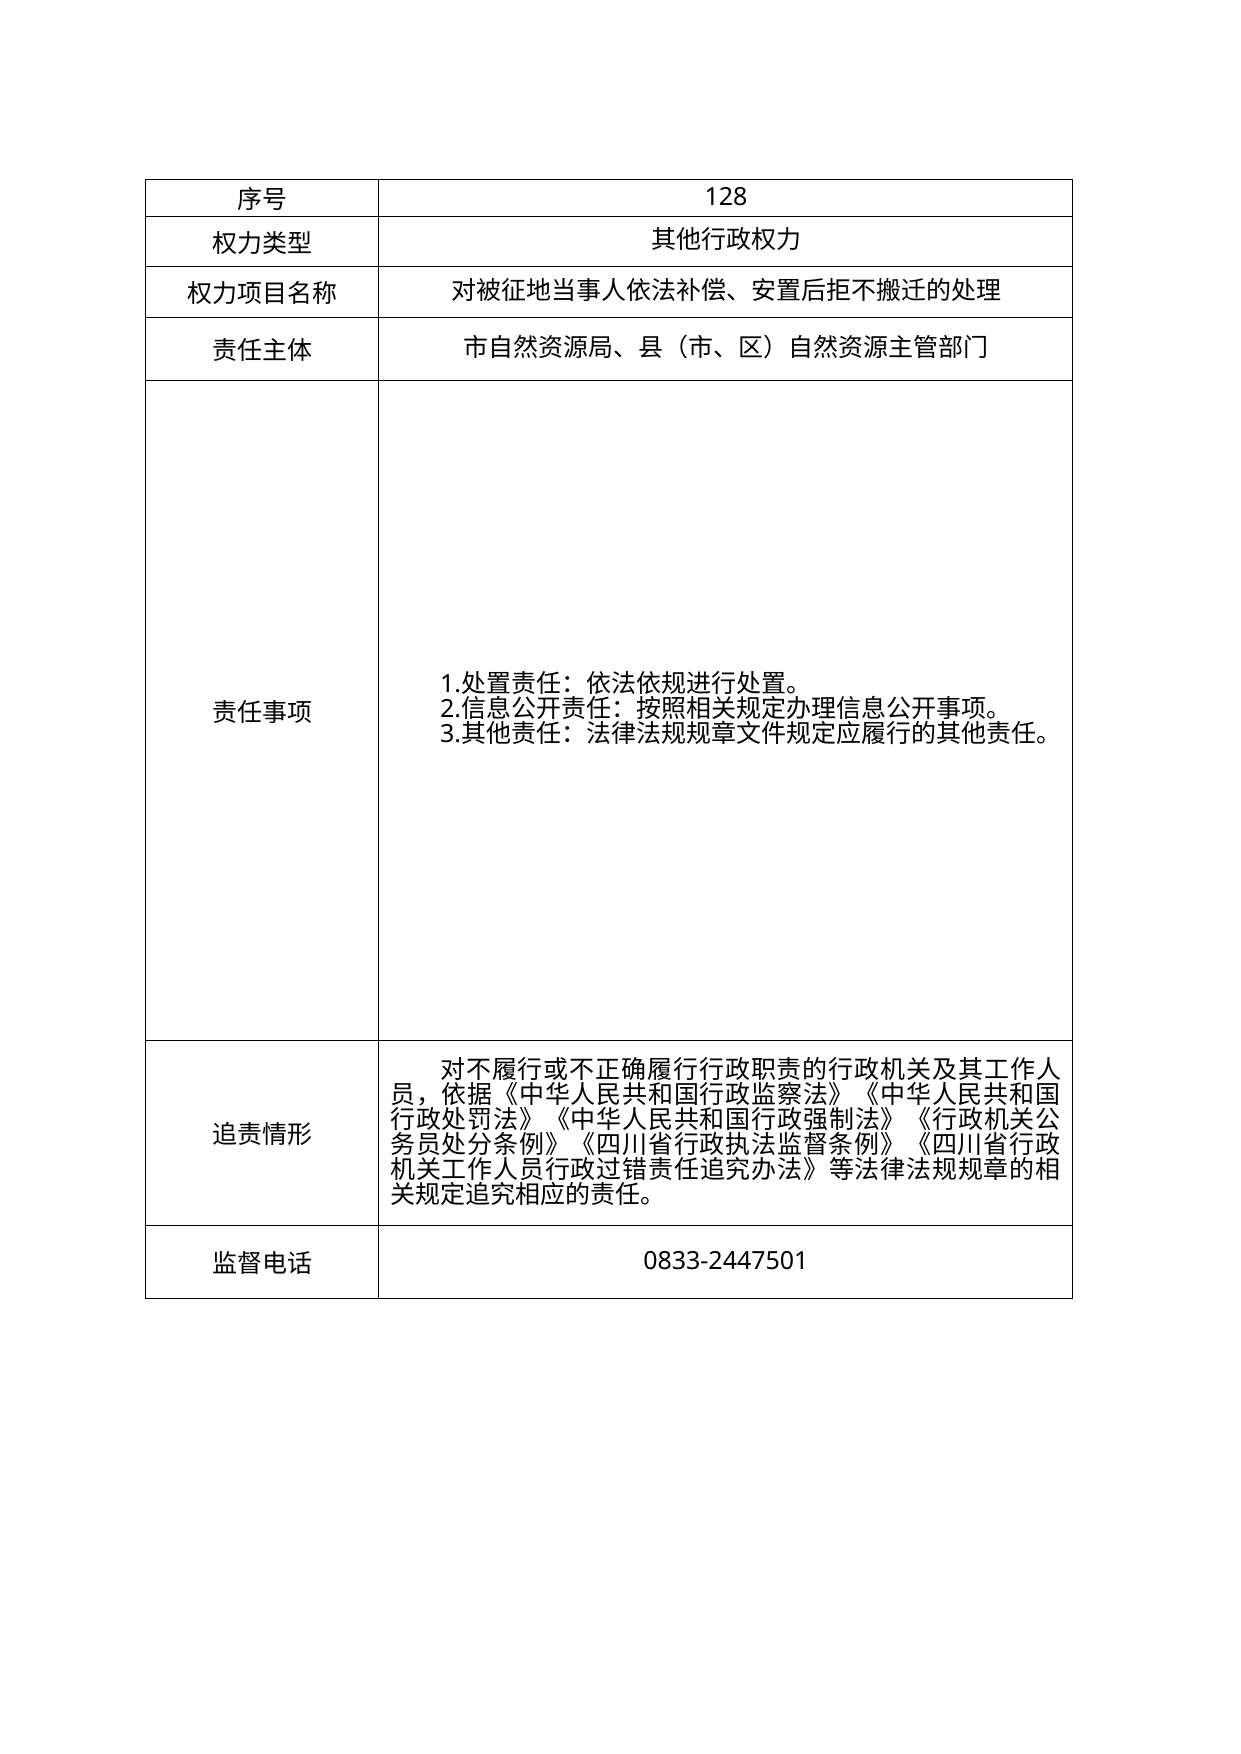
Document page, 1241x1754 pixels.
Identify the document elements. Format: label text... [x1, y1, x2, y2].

table_cell 市自然资源局、县（市、区）自然资源主管部门 [379, 318, 1072, 379]
table_cell 责任事项 [146, 381, 378, 1040]
table_cell 权力项目名称 [146, 267, 378, 317]
table_cell 0833-2447501 [379, 1226, 1072, 1298]
table_cell 对不履行或不正确履行行政职责的行政机关及其工作人员，依据《中华人民共和国行政监察法》《中华人民共和国行政处罚法》《中华人民共和国行政强制法》《行政机关公务员处分条例》《四川省行政执法监督条例》《四川省行政机关工作人员行政过错责任追究办法》等法律法规规章的相关规定追究相应的责任。 [379, 1041, 1072, 1225]
table_cell 其他行政权力 [379, 217, 1072, 266]
table_cell 对被征地当事人依法补偿、安置后拒不搬迁的处理 [379, 267, 1072, 317]
table_cell 1.处置责任：依法依规进行处置。 2.信息公开责任：按照相关规定办理信息公开事项。 3.其他责任：法律法规规章文件规定应履行的其他责任。 [379, 381, 1072, 1040]
table_cell 责任主体 [146, 318, 378, 379]
table_header 128 [379, 180, 1072, 216]
table_cell 权力类型 [146, 217, 378, 266]
table_header 序号 [146, 180, 378, 216]
table_cell 监督电话 [146, 1226, 378, 1298]
table_cell 追责情形 [146, 1041, 378, 1225]
